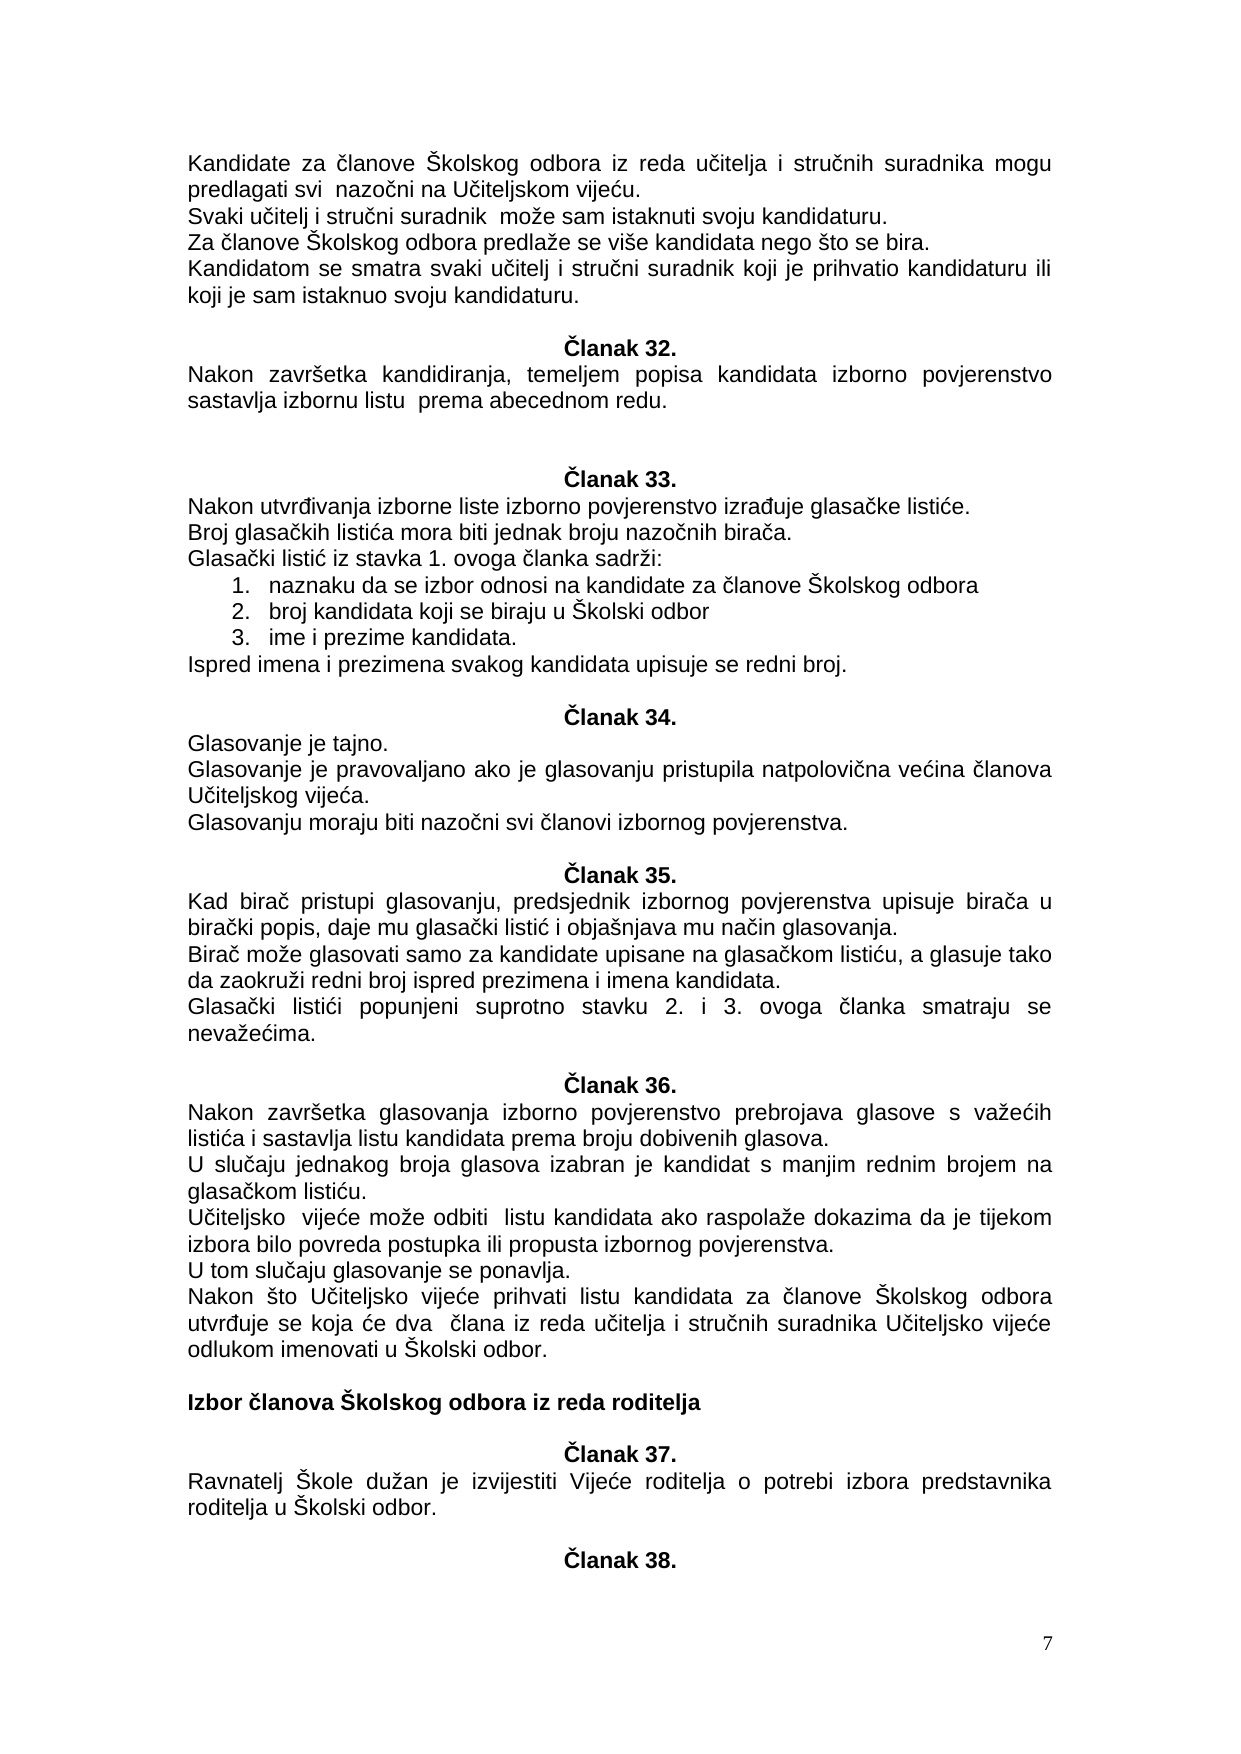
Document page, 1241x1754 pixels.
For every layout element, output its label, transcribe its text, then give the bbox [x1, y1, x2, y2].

text Nakon završetka kandidiranja, temeljem popisa kandidata izborno povjerenstvo sastavlja izbornu listu prema abecednom redu. [187, 361, 1053, 413]
text Glasački listići popunjeni suprotno stavku 2. i 3. ovoga članka smatraju se nevažećima. [187, 993, 1053, 1046]
text Članak 32. [187, 334, 1053, 361]
text Članak 37. [187, 1441, 1053, 1468]
list broj kandidata koji se biraju u Školski odbor [231, 598, 1053, 624]
text Članak 33. [187, 466, 1053, 493]
text Za članove Školskog odbora predlaže se više kandidata nego što se bira. [187, 229, 1053, 255]
text Članak 34. [187, 703, 1053, 730]
text Nakon završetka glasovanja izborno povjerenstvo prebrojava glasove s važećih listića i sastavlja listu kandidata prema broju dobivenih glasova. [187, 1099, 1053, 1151]
text Kad birač pristupi glasovanju, predsjednik izbornog povjerenstva upisuje birača u birački popis, daje mu glasački listić i objašnjava mu način glasovanja. [187, 888, 1053, 941]
list naznaku da se izbor odnosi na kandidate za članove Školskog odbora [231, 572, 1053, 598]
text Članak 35. [187, 862, 1053, 888]
text Glasovanju moraju biti nazočni svi članovi izbornog povjerenstva. [187, 809, 1053, 835]
text Broj glasačkih listića mora biti jednak broju nazočnih birača. [187, 519, 1053, 545]
text Glasački listić iz stavka 1. ovoga članka sadrži: [187, 545, 1053, 572]
text Ravnatelj Škole dužan je izvijestiti Vijeće roditelja o potrebi izbora predstavnika roditelja u Školski odbor. [187, 1468, 1053, 1520]
text Kandidatom se smatra svaki učitelj i stručni suradnik koji je prihvatio kandidaturu ili koji je sam istaknuo svoju kandidaturu. [187, 255, 1053, 308]
text U tom slučaju glasovanje se ponavlja. [187, 1257, 1053, 1283]
text Članak 36. [187, 1072, 1053, 1099]
text U slučaju jednakog broja glasova izabran je kandidat s manjim rednim brojem na glasačkom listiću. [187, 1151, 1053, 1204]
text Svaki učitelj i stručni suradnik može sam istaknuti svoju kandidaturu. [187, 203, 1053, 229]
text Glasovanje je pravovaljano ako je glasovanju pristupila natpolovična većina članova Učiteljskog vijeća. [187, 756, 1053, 809]
text Birač može glasovati samo za kandidate upisane na glasačkom listiću, a glasuje tako da zaokruži redni broj ispred prezimena i imena kandidata. [187, 941, 1053, 993]
text Ispred imena i prezimena svakog kandidata upisuje se redni broj. [187, 651, 1053, 677]
list ime i prezime kandidata. [231, 624, 1053, 651]
text Izbor članova Školskog odbora iz reda roditelja [187, 1389, 1053, 1415]
text Kandidate za članove Školskog odbora iz reda učitelja i stručnih suradnika mogu predlagati svi nazočni na Učiteljskom vijeću. [187, 150, 1053, 203]
text Nakon što Učiteljsko vijeće prihvati listu kandidata za članove Školskog odbora utvrđuje se koja će dva člana iz reda učitelja i stručnih suradnika Učiteljsko vijeće odlukom imenovati u Školski odbor. [187, 1283, 1053, 1362]
text Nakon utvrđivanja izborne liste izborno povjerenstvo izrađuje glasačke listiće. [187, 493, 1053, 519]
text Učiteljsko vijeće može odbiti listu kandidata ako raspolaže dokazima da je tijekom izbora bilo povreda postupka ili propusta izbornog povjerenstva. [187, 1204, 1053, 1257]
text Glasovanje je tajno. [187, 730, 1053, 756]
text Članak 38. [187, 1547, 1053, 1573]
